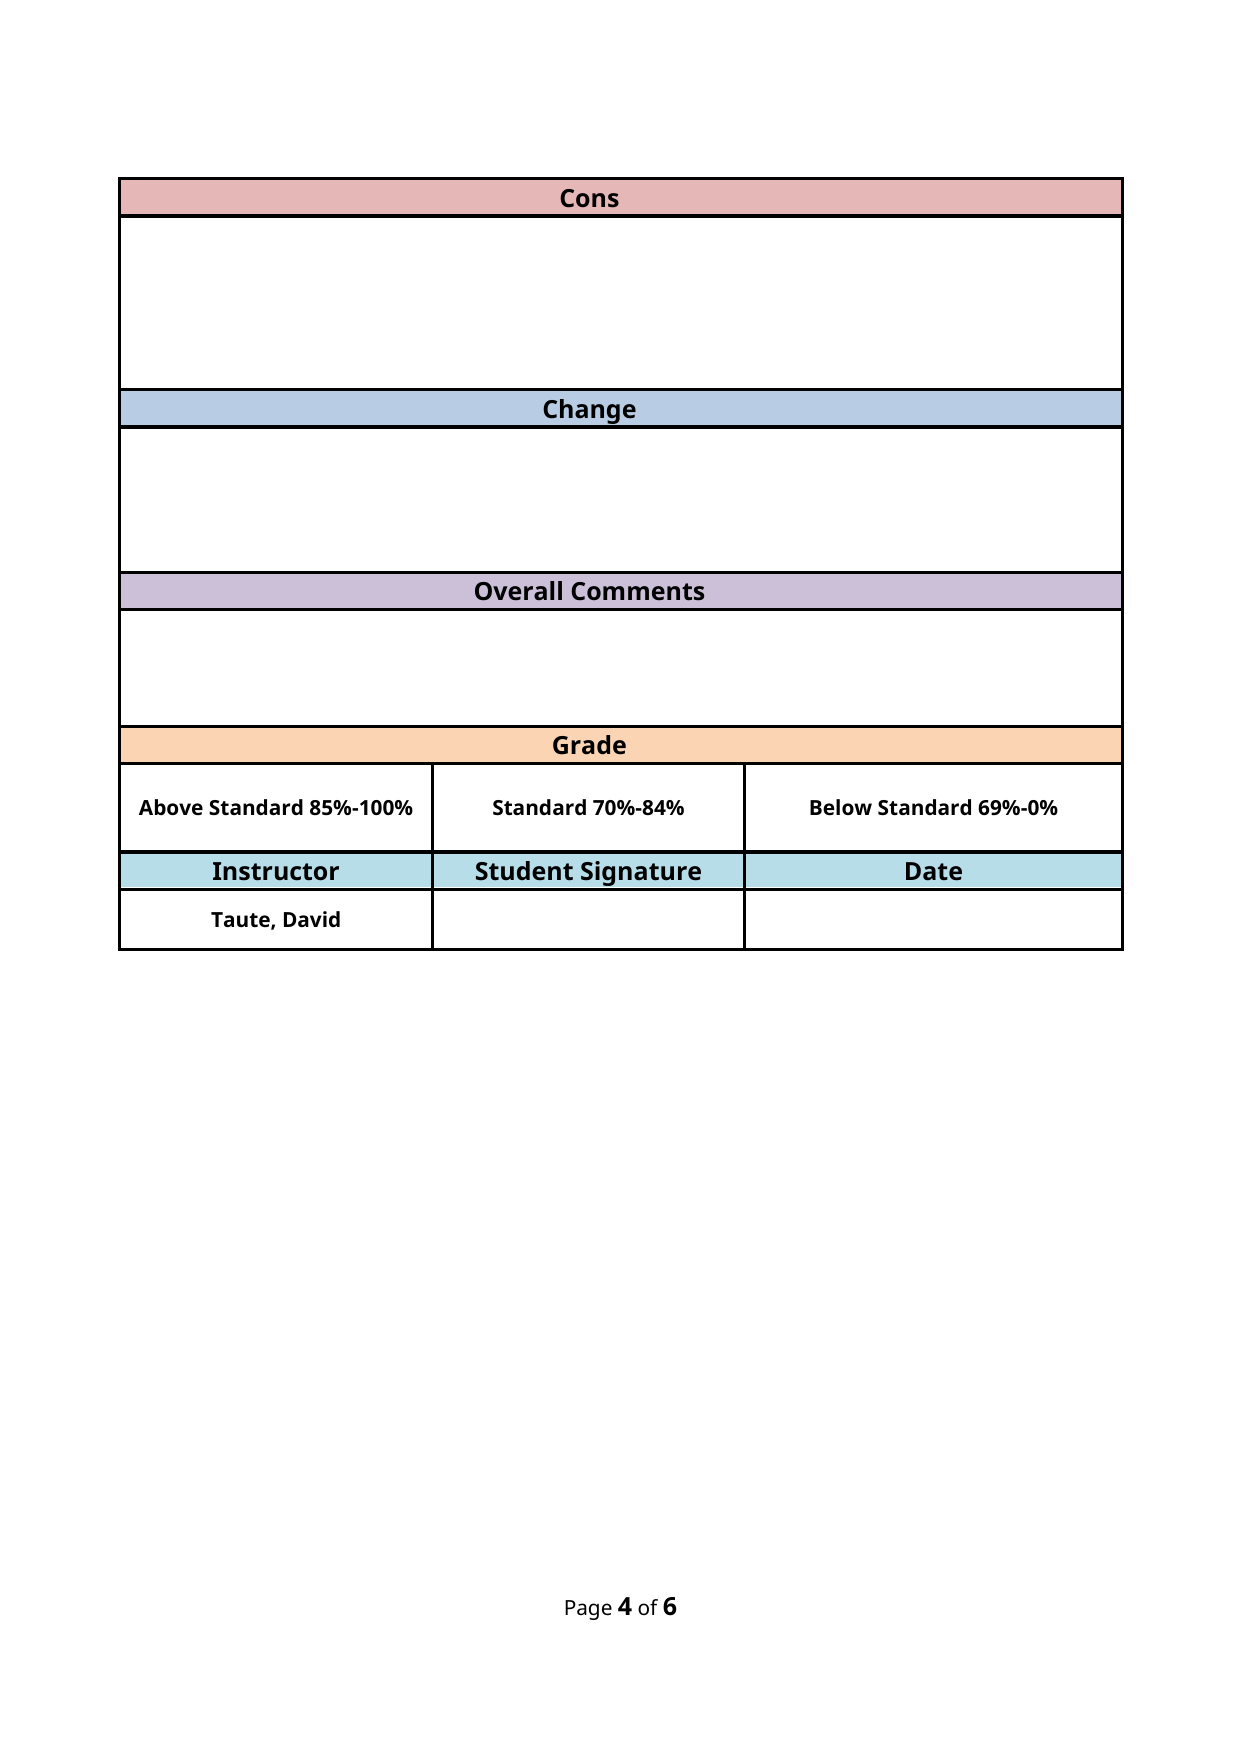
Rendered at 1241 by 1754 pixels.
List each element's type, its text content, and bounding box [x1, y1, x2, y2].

table_cell [746, 891, 1121, 947]
table_cell Above Standard 85%-100% [121, 765, 431, 850]
table_cell Overall Comments [121, 574, 1121, 608]
table_cell Date [746, 854, 1121, 887]
table_cell Student Signature [434, 854, 743, 887]
table_cell Cons [121, 180, 1121, 214]
table_cell [121, 218, 1121, 388]
table_cell Below Standard 69%-0% [746, 765, 1121, 850]
table_cell Taute, David [121, 891, 431, 947]
table_cell Change [121, 391, 1121, 425]
table_cell Grade [121, 728, 1121, 762]
table_cell [121, 429, 1121, 571]
table_cell Standard 70%-84% [434, 765, 743, 850]
table_cell [434, 891, 743, 947]
table_cell Instructor [121, 854, 431, 887]
table_cell [121, 611, 1121, 725]
